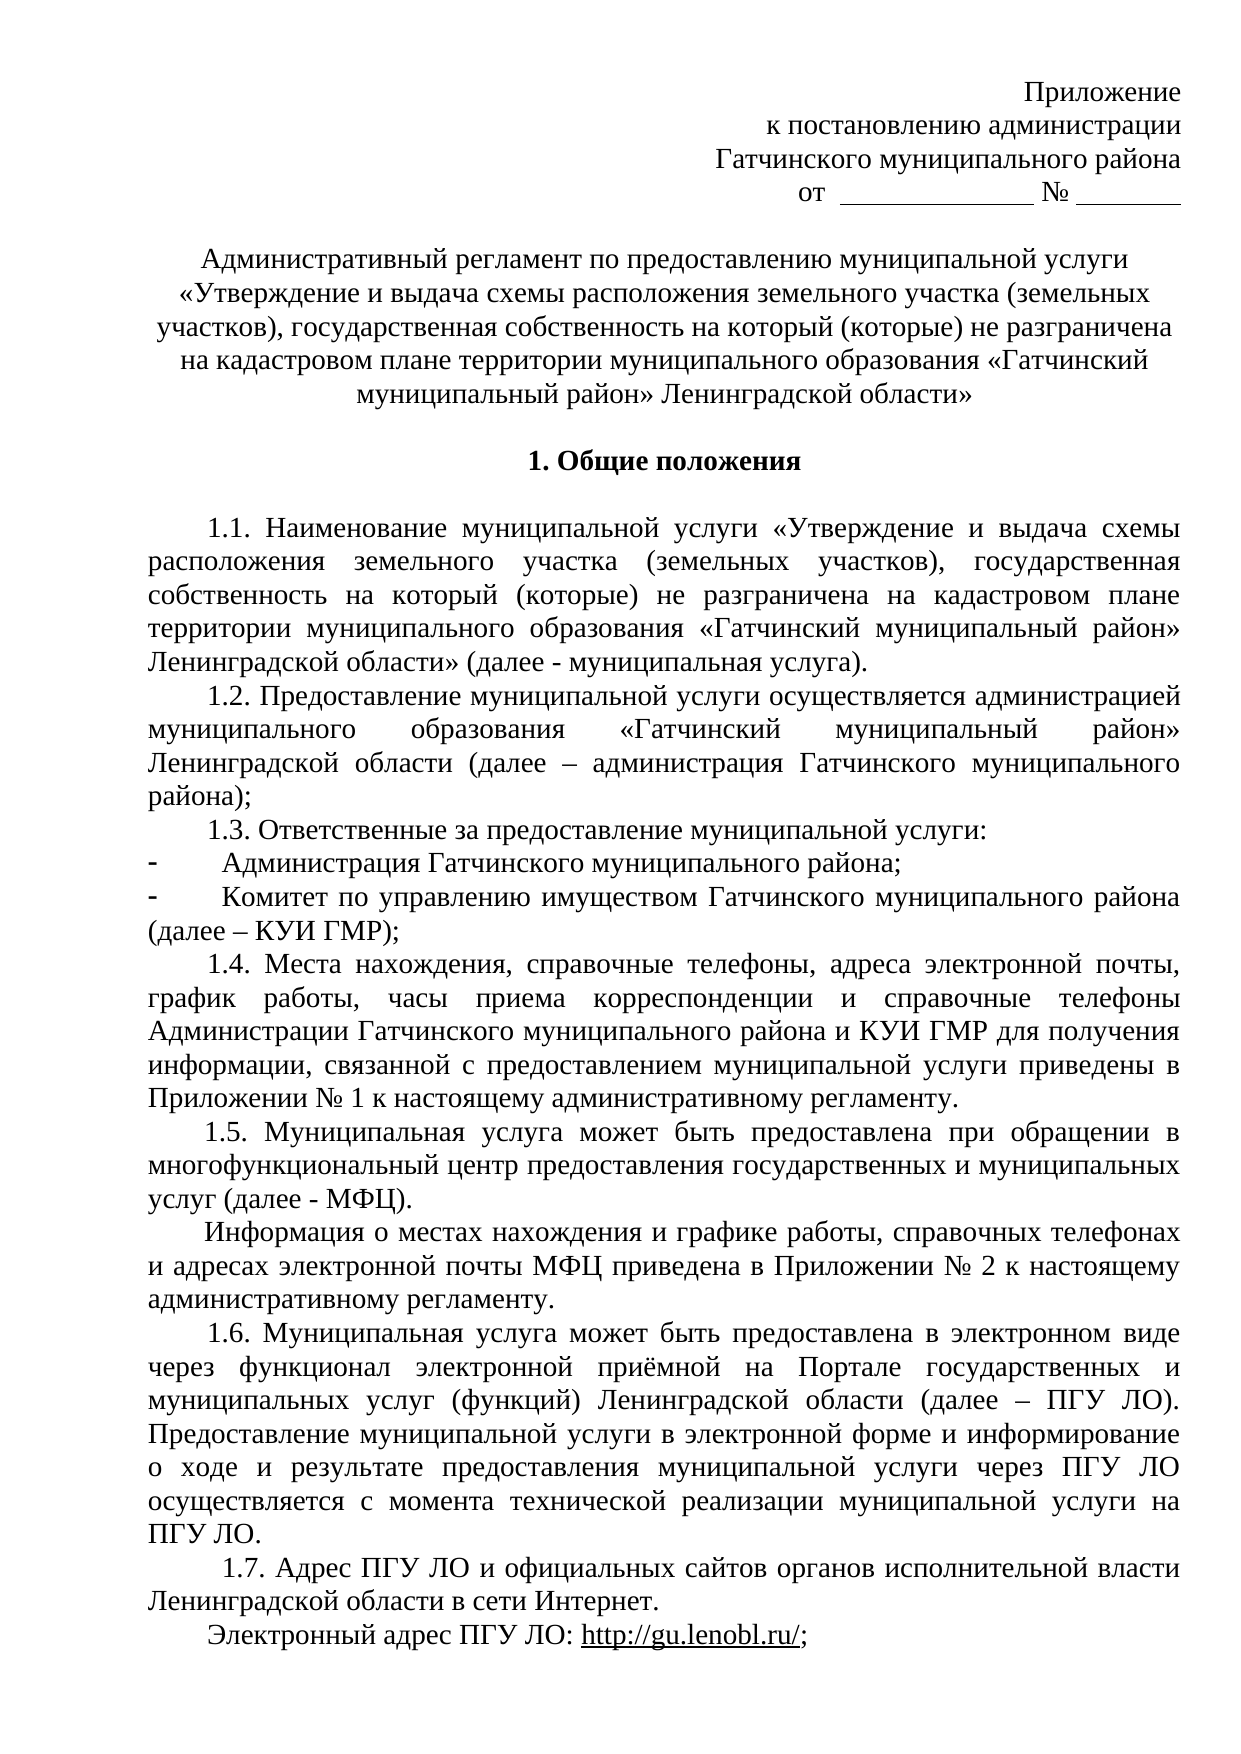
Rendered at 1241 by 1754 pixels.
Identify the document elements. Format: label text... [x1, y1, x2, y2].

text Информация о местах нахождения и графике работы, справочных телефонах и адресах электронной почты МФЦ приведена в Приложении № 2 к настоящему административному регламенту. [148, 1214, 1181, 1315]
text к постановлению администрации [148, 107, 1181, 141]
text 1.3. Ответственные за предоставление муниципальной услуги: [148, 812, 1181, 845]
list 1.2. Предоставление муниципальной услуги осуществляется администрацией муниципального образования «Гатчинский муниципальный район» Ленинградской области (далее – администрация Гатчинского муниципального района); [148, 678, 1181, 812]
text Приложение [148, 74, 1181, 107]
text от № [148, 174, 1181, 208]
text Гатчинского муниципального района [148, 141, 1181, 174]
text 1.1. Наименование муниципальной услуги «Утверждение и выдача схемы расположения земельного участка (земельных участков), государственная собственность на который (которые) не разграничена на кадастровом плане территории муниципального образования «Гатчинский муниципальный район» Ленинградской области» (далее - муниципальная услуга). [148, 510, 1181, 678]
text 1.6. Муниципальная услуга может быть предоставлена в электронном виде через функционал электронной приёмной на Портале государственных и муниципальных услуг (функций) Ленинградской области (далее – ПГУ ЛО). Предоставление муниципальной услуги в электронной форме и информирование о ходе и результате предоставления муниципальной услуги через ПГУ ЛО осуществляется с момента технической реализации муниципальной услуги на ПГУ ЛО. [148, 1315, 1181, 1550]
text 1.4. Места нахождения, справочные телефоны, адреса электронной почты, график работы, часы приема корреспонденции и справочные телефоны Администрации Гатчинского муниципального района и КУИ ГМР для получения информации, связанной с предоставлением муниципальной услуги приведены в Приложении № 1 к настоящему административному регламенту. [148, 946, 1181, 1114]
text 1. Общие положения [148, 443, 1181, 476]
text 1.7. Адрес ПГУ ЛО и официальных сайтов органов исполнительной власти Ленинградской области в сети Интернет. [148, 1550, 1181, 1617]
text 1.5. Муниципальная услуга может быть предоставлена при обращении в многофункциональный центр предоставления государственных и муниципальных услуг (далее - МФЦ). [148, 1114, 1181, 1214]
list Администрация Гатчинского муниципального района; [148, 845, 1181, 879]
list Комитет по управлению имуществом Гатчинского муниципального района (далее – КУИ ГМР); [148, 879, 1181, 946]
text Электронный адрес ПГУ ЛО: http://gu.lenobl.ru/; [148, 1617, 1181, 1651]
title Административный регламент по предоставлению муниципальной услуги «Утверждение и выдача схемы расположения земельного участка (земельных участков), государственная собственность на который (которые) не разграничена на кадастровом плане территории муниципального образования «Гатчинский муниципальный район» Ленинградской области» [148, 242, 1181, 409]
